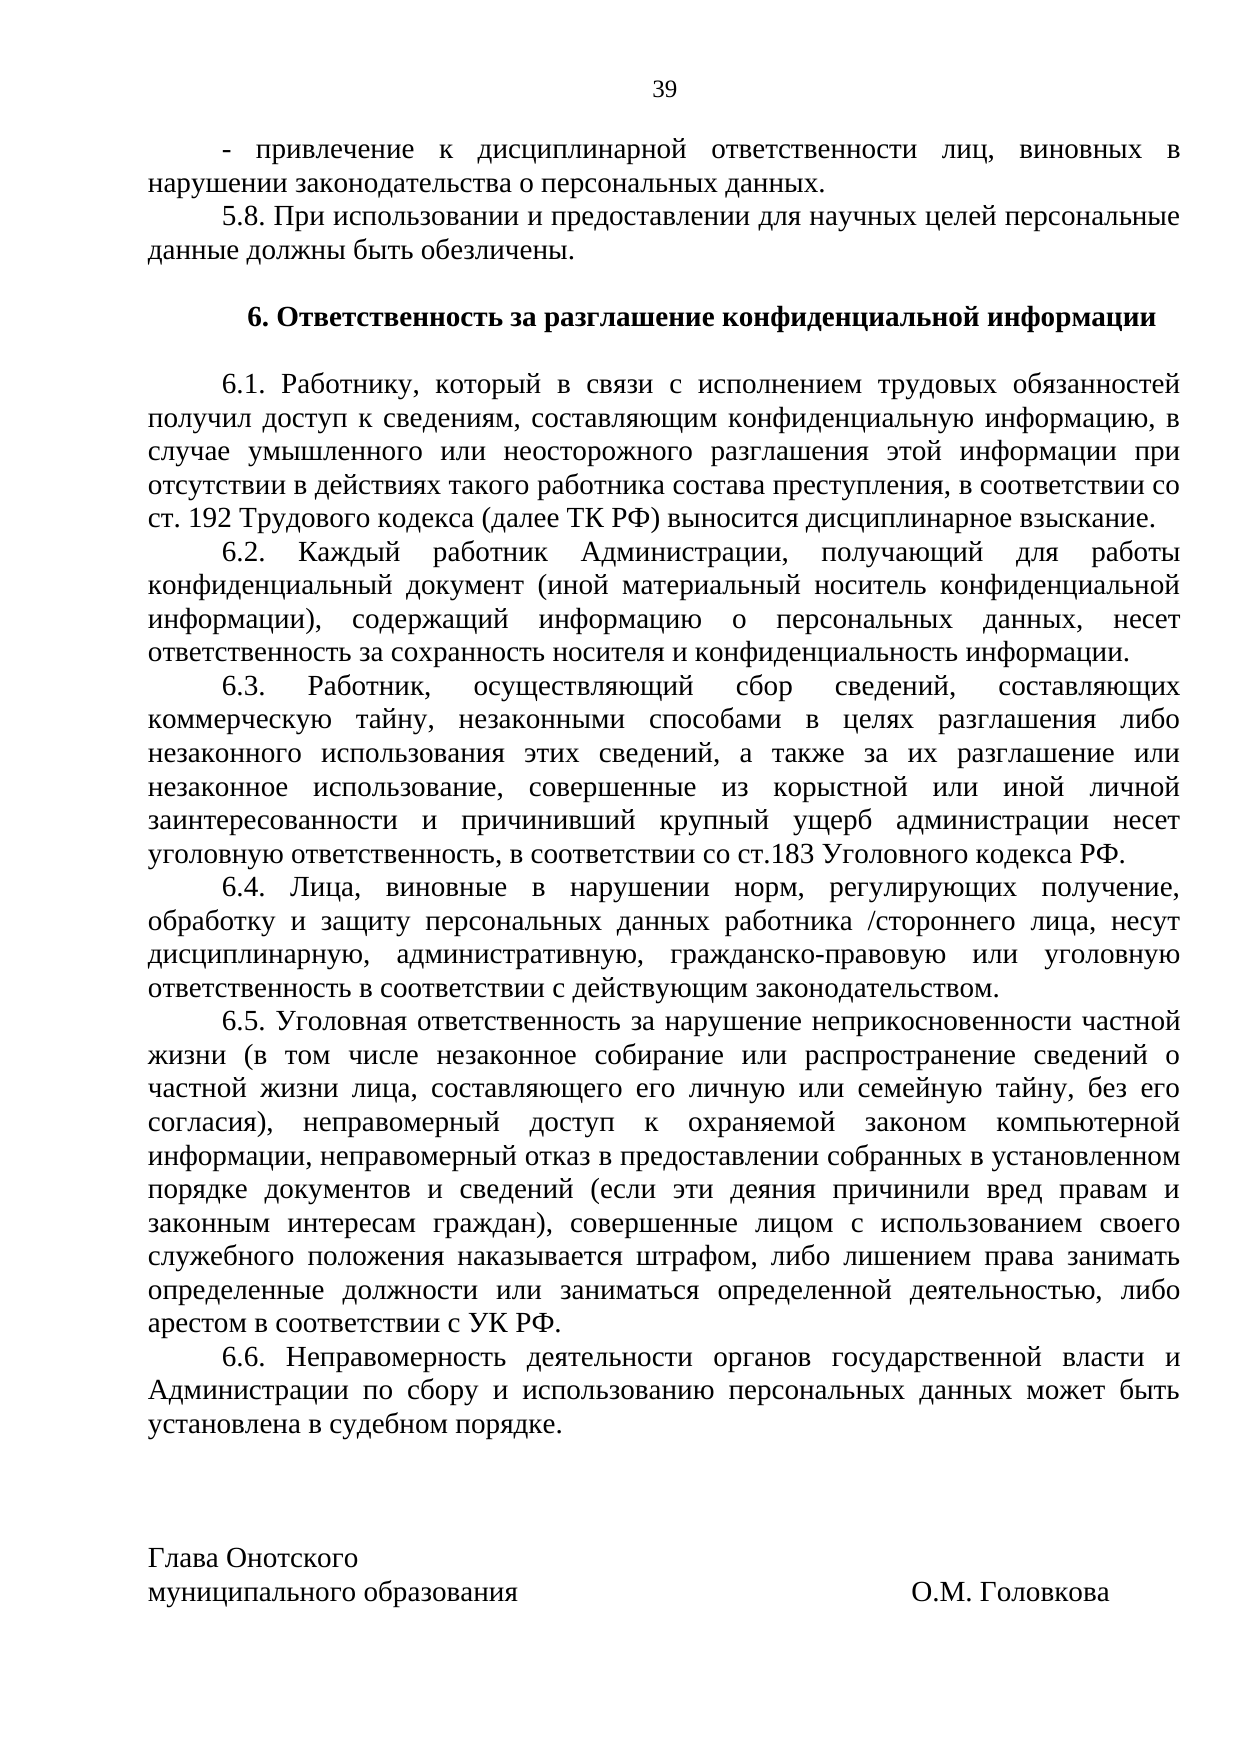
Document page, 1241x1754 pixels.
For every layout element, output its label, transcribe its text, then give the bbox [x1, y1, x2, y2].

text 6.5. Уголовная ответственность за нарушение неприкосновенности частной жизни (в том числе незаконное собирание или распространение сведений о частной жизни лица, составляющего его личную или семейную тайну, без его согласия), неправомерный доступ к охраняемой законом компьютерной информации, неправомерный отказ в предоставлении собранных в установленном порядке документов и сведений (если эти деяния причинили вред правам и законным интересам граждан), совершенные лицом с использованием своего служебного положения наказывается штрафом, либо лишением права занимать определенные должности или заниматься определенной деятельностью, либо арестом в соответствии с УК РФ. [148, 1003, 1181, 1339]
text муниципального образования О.М. Головкова [148, 1574, 1181, 1607]
text Глава Онотского [148, 1540, 1181, 1574]
text 6.4. Лица, виновные в нарушении норм, регулирующих получение, обработку и защиту персональных данных работника /стороннего лица, несут дисциплинарную, административную, гражданско-правовую или уголовную ответственность в соответствии с действующим законодательством. [148, 869, 1181, 1003]
text 6.2. Каждый работник Администрации, получающий для работы конфиденциальный документ (иной материальный носитель конфиденциальной информации), содержащий информацию о персональных данных, несет ответственность за сохранность носителя и конфиденциальность информации. [148, 534, 1181, 668]
text 6. Ответственность за разглашение конфиденциальной информации [223, 299, 1181, 333]
text 5.8. При использовании и предоставлении для научных целей персональные данные должны быть обезличены. [148, 198, 1181, 266]
text - привлечение к дисциплинарной ответственности лиц, виновных в нарушении законодательства о персональных данных. [148, 131, 1181, 198]
text 6.6. Неправомерность деятельности органов государственной власти и Администрации по сбору и использованию персональных данных может быть установлена в судебном порядке. [148, 1339, 1181, 1439]
text 6.3. Работник, осуществляющий сбор сведений, составляющих коммерческую тайну, незаконными способами в целях разглашения либо незаконного использования этих сведений, а также за их разглашение или незаконное использование, совершенные из корыстной или иной личной заинтересованности и причинивший крупный ущерб администрации несет уголовную ответственность, в соответствии со ст.183 Уголовного кодекса РФ. [148, 668, 1181, 869]
text 6.1. Работнику, который в связи с исполнением трудовых обязанностей получил доступ к сведениям, составляющим конфиденциальную информацию, в случае умышленного или неосторожного разглашения этой информации при отсутствии в действиях такого работника состава преступления, в соответствии со ст. 192 Трудового кодекса (далее ТК РФ) выносится дисциплинарное взыскание. [148, 366, 1181, 534]
